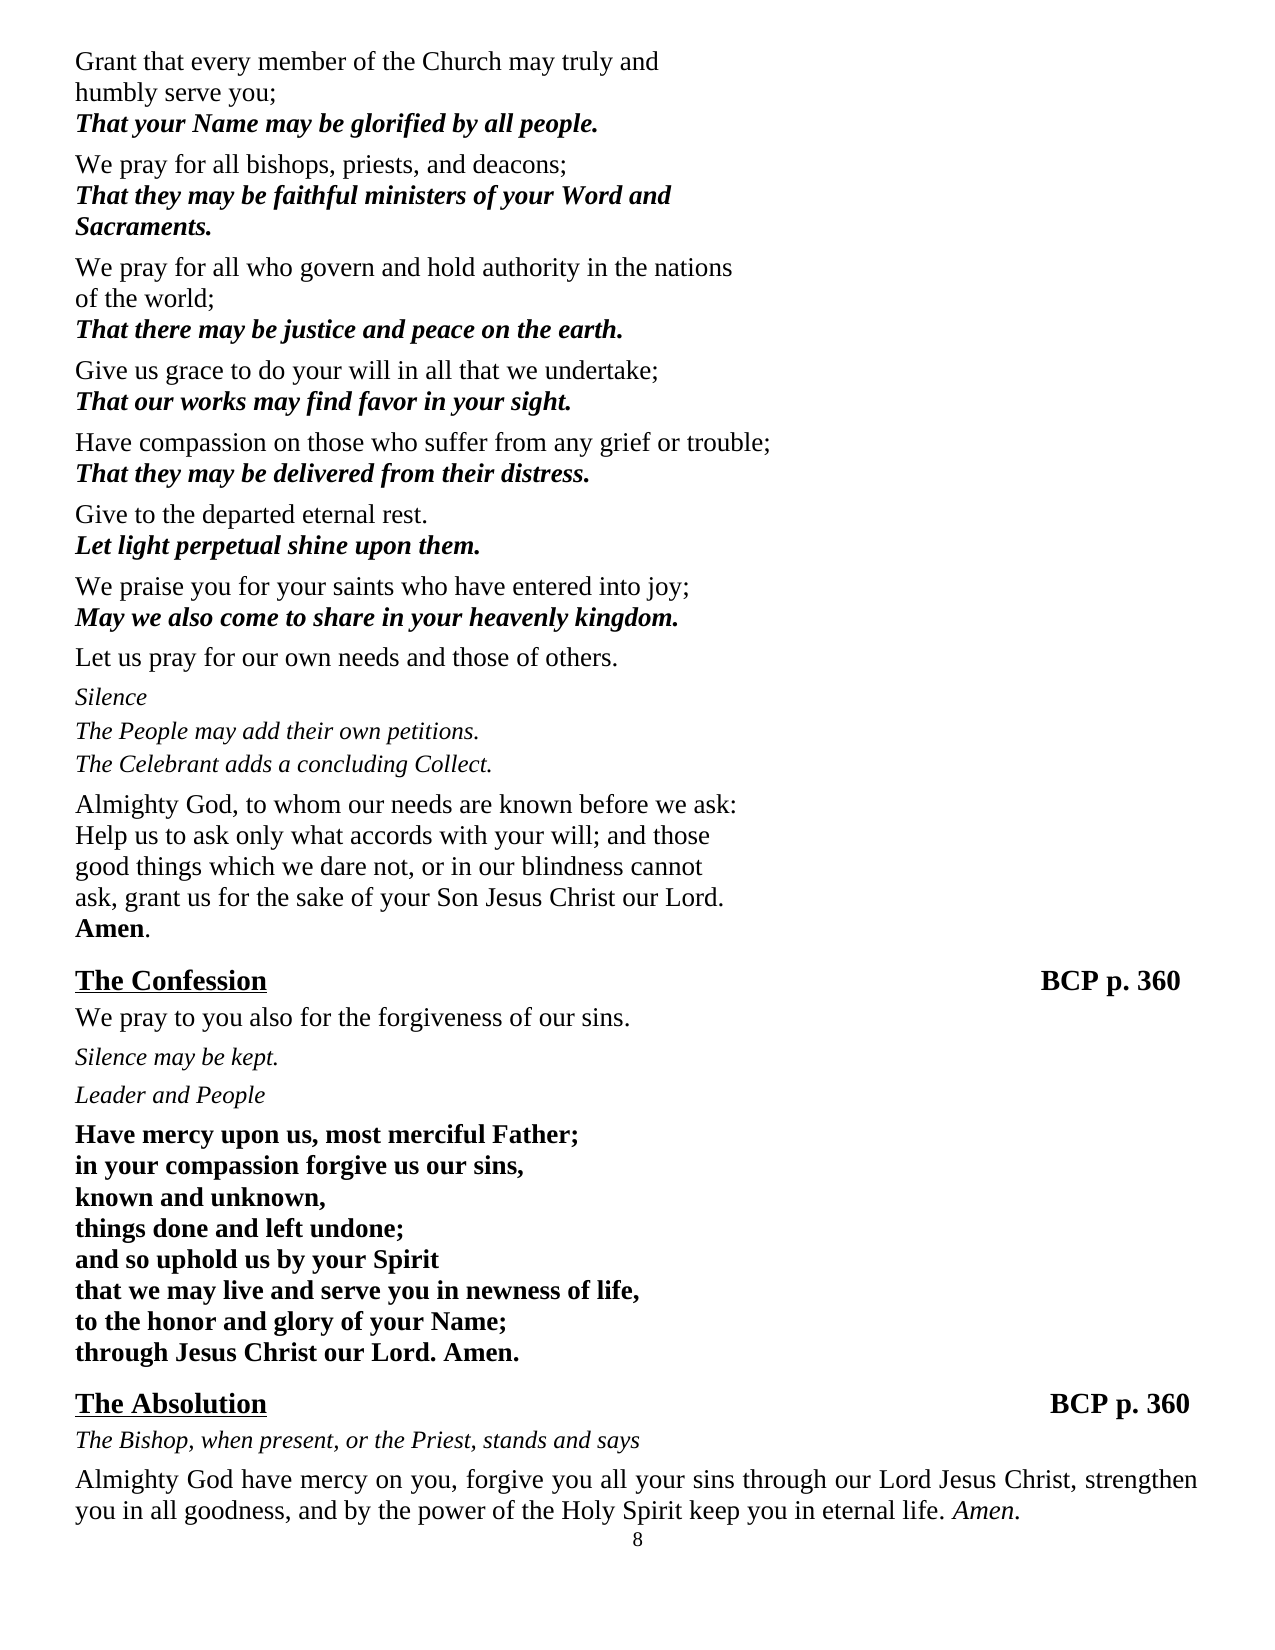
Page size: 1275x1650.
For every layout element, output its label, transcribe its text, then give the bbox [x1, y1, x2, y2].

text Have mercy upon us, most merciful Father; [75, 1118, 1200, 1149]
text Give us grace to do your will in all that we undertake; That our works may find favor in your sight. [75, 354, 1200, 416]
text The Absolution BCP p. 360 [75, 1387, 1200, 1420]
text We praise you for your saints who have entered into joy; May we also come to share in your heavenly kingdom. [75, 570, 1200, 632]
text The Bishop, when present, or the Priest, stands and says [75, 1425, 1200, 1454]
text Almighty God, to whom our needs are known before we ask: [75, 788, 1200, 819]
text The Celebrant adds a concluding Collect. [75, 749, 1200, 778]
text Silence may be kept. [75, 1042, 1200, 1070]
text good things which we dare not, or in our blindness cannot [75, 850, 1200, 881]
text known and unknown, [75, 1181, 1200, 1212]
text through Jesus Christ our Lord. Amen. [75, 1336, 1200, 1367]
text Have compassion on those who suffer from any grief or trouble; That they may be delivered from their distress. [75, 426, 1200, 488]
text in your compassion forgive us our sins, [75, 1149, 1200, 1181]
text and so uphold us by your Spirit [75, 1243, 1200, 1274]
text things done and left undone; [75, 1212, 1200, 1243]
text We pray for all bishops, priests, and deacons; That they may be faithful ministers of your Word and Sacraments. [75, 148, 1200, 241]
text Almighty God have mercy on you, forgive you all your sins through our Lord Jesus Christ, strengthen you in all goodness, and by the power of the Holy Spirit keep you in eternal life. Amen. [75, 1463, 1200, 1526]
text We pray to you also for the forgiveness of our sins. [75, 1001, 1200, 1032]
text that we may live and serve you in newness of life, [75, 1274, 1200, 1305]
text Grant that every member of the Church may truly and humbly serve you; That your Name may be glorified by all people. [75, 45, 1200, 138]
text Let us pray for our own needs and those of others. [75, 642, 1200, 673]
text Amen. [75, 912, 1200, 943]
text Silence [75, 682, 1200, 711]
text to the honor and glory of your Name; [75, 1305, 1200, 1336]
text Leader and People [75, 1080, 1200, 1109]
text Help us to ask only what accords with your will; and those [75, 819, 1200, 850]
text We pray for all who govern and hold authority in the nations of the world; That there may be justice and peace on the earth. [75, 251, 1200, 344]
text Give to the departed eternal rest. Let light perpetual shine upon them. [75, 498, 1200, 560]
text The Confession BCP p. 360 [75, 963, 1200, 996]
text The People may add their own petitions. [75, 716, 1200, 744]
text ask, grant us for the sake of your Son Jesus Christ our Lord. [75, 881, 1200, 912]
